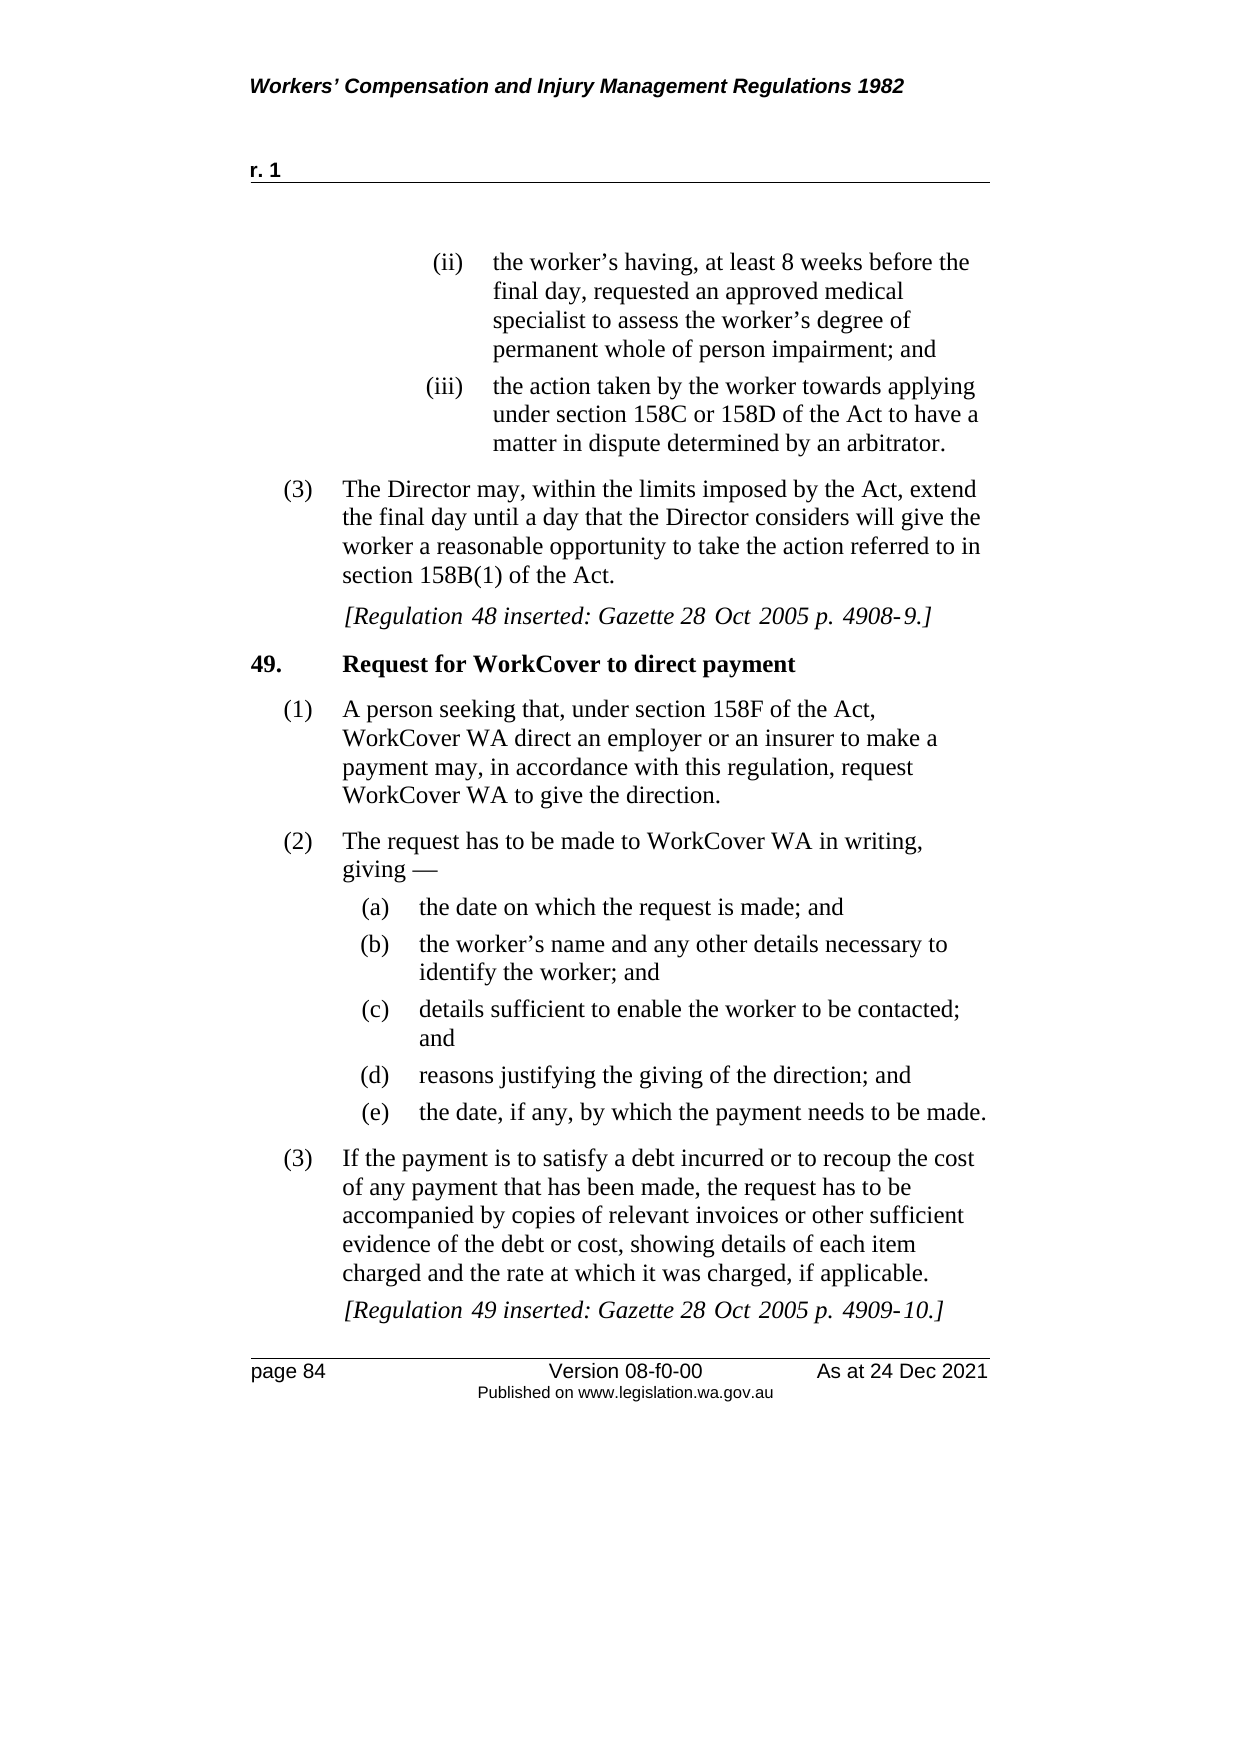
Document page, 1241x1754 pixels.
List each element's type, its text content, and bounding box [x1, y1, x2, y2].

text (c) details sufficient to enable the worker to be contacted; and [251, 994, 990, 1052]
text (3) The Director may, within the limits imposed by the Act, extend the final day until a day that the Director considers will give the worker a reasonable opportunity to take the action referred to in section 158B(1) of the Act. [251, 474, 990, 589]
text (d) reasons justifying the giving of the direction; and [251, 1060, 990, 1089]
text (1) A person seeking that, under section 158F of the Act, WorkCover WA direct an employer or an insurer to make a payment may, in accordance with this regulation, request WorkCover WA to give the direction. [251, 694, 990, 809]
text (2) The request has to be made to WorkCover WA in writing, giving — [251, 826, 990, 883]
text (iii) the action taken by the worker towards applying under section 158C or 158D of the Act to have a matter in dispute determined by an arbitrator. [251, 371, 990, 457]
text (3) If the payment is to satisfy a debt incurred or to recoup the cost of any payment that has been made, the request has to be accompanied by copies of relevant invoices or other sufficient evidence of the debt or cost, showing details of each item charged and the rate at which it was charged, if applicable. [251, 1143, 990, 1287]
text (ii) the worker’s having, at least 8 weeks before the final day, requested an approved medical specialist to assess the worker’s degree of permanent whole of person impairment; and [251, 247, 990, 362]
subtitle 49. Request for WorkCover to direct payment [251, 649, 990, 677]
text [Regulation 48 inserted: Gazette 28 Oct 2005 p. 4908-9.] [251, 601, 990, 630]
text [Regulation 49 inserted: Gazette 28 Oct 2005 p. 4909-10.] [251, 1295, 990, 1324]
text (a) the date on which the request is made; and [251, 892, 990, 920]
text (b) the worker’s name and any other details necessary to identify the worker; and [251, 929, 990, 986]
text (e) the date, if any, by which the payment needs to be made. [251, 1097, 990, 1126]
